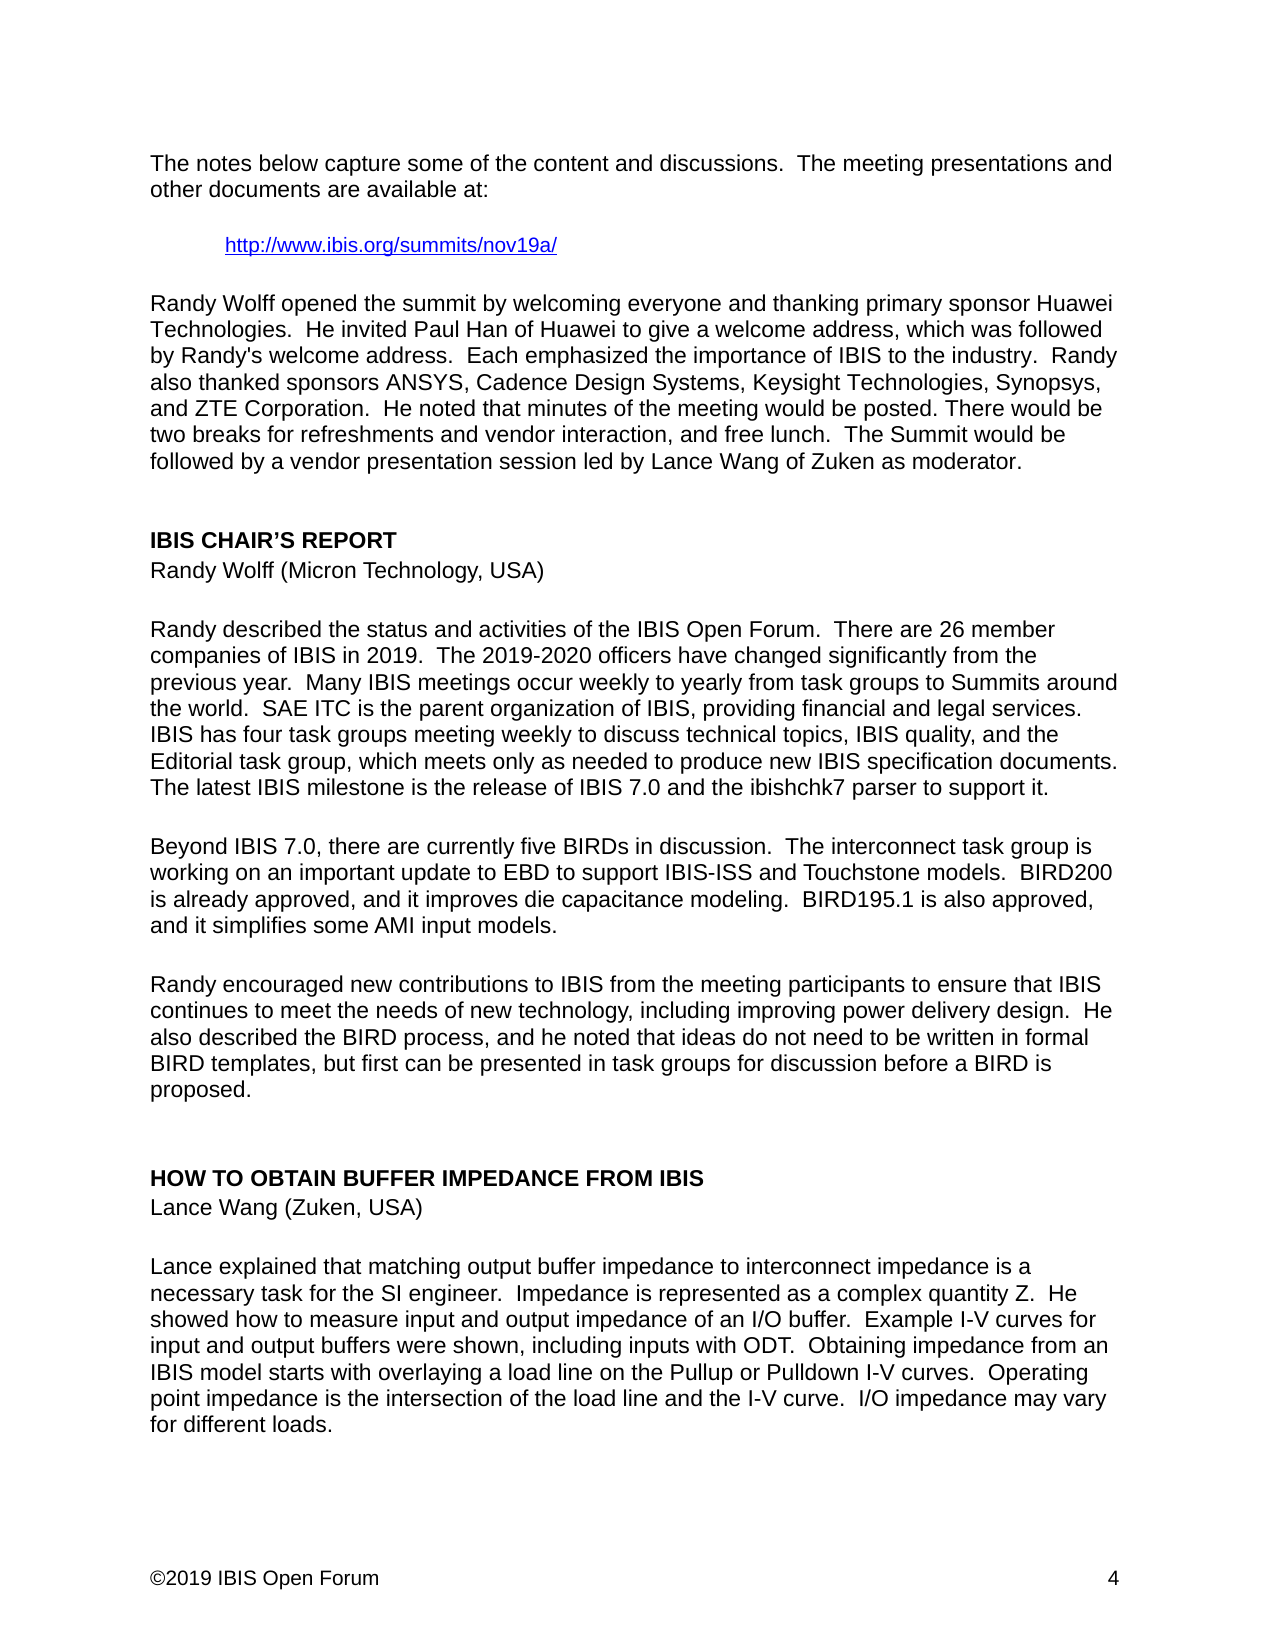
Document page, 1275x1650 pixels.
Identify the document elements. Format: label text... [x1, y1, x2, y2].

text Lance Wang (Zuken, USA) [150, 1194, 1124, 1221]
text http://www.ibis.org/summits/nov19a/ [150, 233, 1123, 257]
text Randy Wolff (Micron Technology, USA) [150, 557, 1124, 583]
text Lance explained that matching output buffer impedance to interconnect impedance is a necessary task for the SI engineer. Impedance is represented as a complex quantity Z. He showed how to measure input and output impedance of an I/O buffer. Example I-V curves for input and output buffers were shown, including inputs with ODT. Obtaining impedance from an IBIS model starts with overlaying a load line on the Pullup or Pulldown I-V curves. Operating point impedance is the intersection of the load line and the I-V curve. I/O impedance may vary for different loads. [150, 1253, 1124, 1438]
text HOW TO OBTAIN BUFFER IMPEDANCE FROM IBIS [150, 1165, 1124, 1191]
text Beyond IBIS 7.0, there are currently five BIRDs in discussion. The interconnect task group is working on an important update to EBD to support IBIS-ISS and Touchstone models. BIRD200 is already approved, and it improves die capacitance modeling. BIRD195.1 is also approved, and it simplifies some AMI input models. [150, 833, 1124, 938]
text Randy encouraged new contributions to IBIS from the meeting participants to ensure that IBIS continues to meet the needs of new technology, including improving power delivery design. He also described the BIRD process, and he noted that ideas do not need to be written in formal BIRD templates, but first can be presented in task groups for discussion before a BIRD is proposed. [150, 971, 1124, 1103]
text Randy described the status and activities of the IBIS Open Forum. There are 26 member companies of IBIS in 2019. The 2019-2020 officers have changed significantly from the previous year. Many IBIS meetings occur weekly to yearly from task groups to Summits around the world. SAE ITC is the parent organization of IBIS, providing financial and legal services. IBIS has four task groups meeting weekly to discuss technical topics, IBIS quality, and the Editorial task group, which meets only as needed to produce new IBIS specification documents. The latest IBIS milestone is the release of IBIS 7.0 and the ibishchk7 parser to support it. [150, 616, 1124, 800]
text IBIS CHAIR’S REPORT [150, 527, 1124, 554]
text Randy Wolff opened the summit by welcoming everyone and thanking primary sponsor Huawei Technologies. He invited Paul Han of Huawei to give a welcome address, which was followed by Randy's welcome address. Each emphasized the importance of IBIS to the industry. Randy also thanked sponsors ANSYS, Cadence Design Systems, Keysight Technologies, Synopsys, and ZTE Corporation. He noted that minutes of the meeting would be posted. There would be two breaks for refreshments and vendor interaction, and free lunch. The Summit would be followed by a vendor presentation session led by Lance Wang of Zuken as moderator. [150, 289, 1125, 474]
text The notes below capture some of the content and discussions. The meeting presentations and other documents are available at: [150, 150, 1124, 203]
